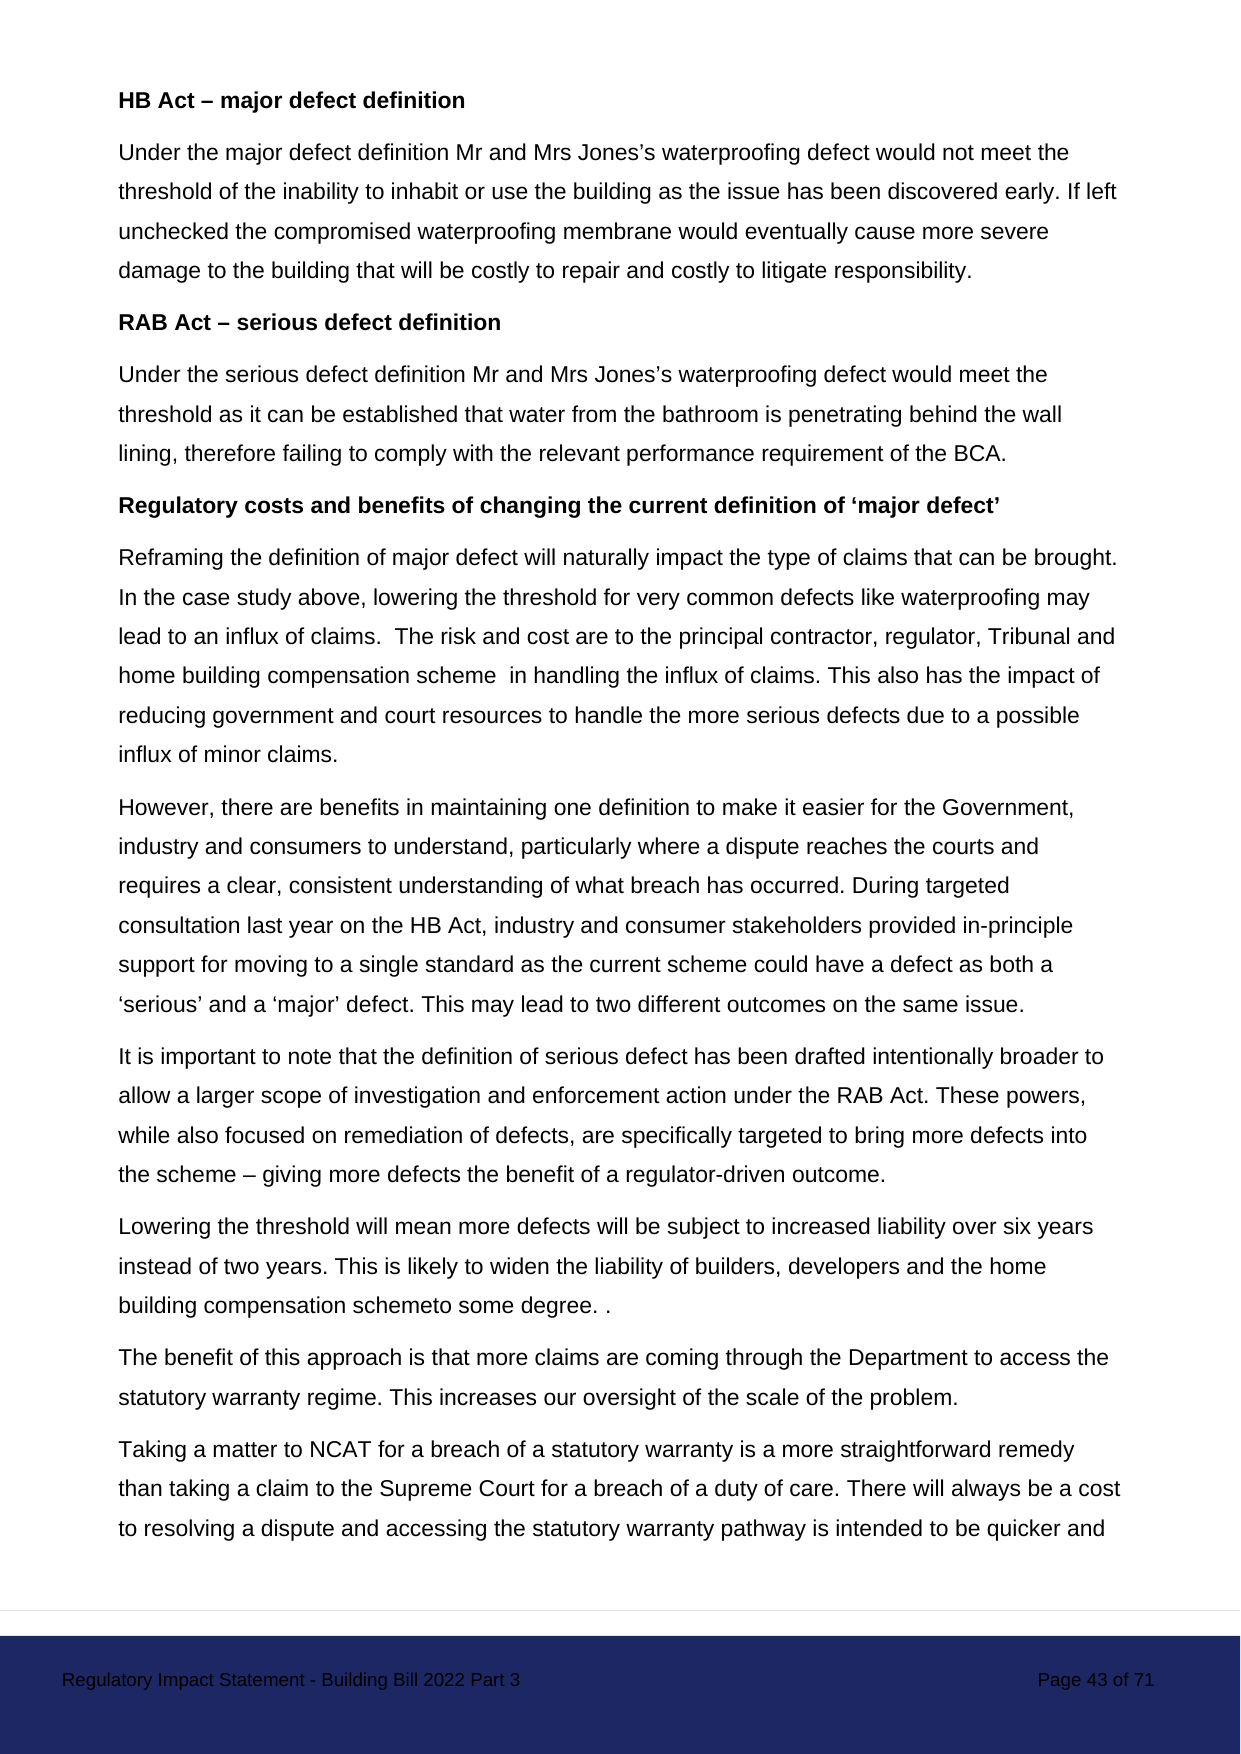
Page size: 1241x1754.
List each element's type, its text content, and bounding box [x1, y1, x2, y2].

text Under the serious defect definition Mr and Mrs Jones’s waterproofing defect would meet the threshold as it can be established that water from the bathroom is penetrating behind the wall lining, therefore failing to comply with the relevant performance requirement of the BCA. [118, 361, 1122, 466]
text Regulatory costs and benefits of changing the current definition of ‘major defect’ [118, 492, 1122, 518]
text Under the major defect definition Mr and Mrs Jones’s waterproofing defect would not meet the threshold of the inability to inhabit or use the building as the issue has been discovered early. If left unchecked the compromised waterproofing membrane would eventually cause more severe damage to the building that will be costly to repair and costly to litigate responsibility. [118, 139, 1122, 283]
text Lowering the threshold will mean more defects will be subject to increased liability over six years instead of two years. This is likely to widen the liability of builders, developers and the home building compensation schemeto some degree. . [118, 1213, 1122, 1318]
text Reframing the definition of major defect will naturally impact the type of claims that can be brought. In the case study above, lowering the threshold for very common defects like waterproofing may lead to an influx of claims. The risk and cost are to the principal contractor, regulator, Tribunal and home building compensation scheme in handling the influx of claims. This also has the impact of reducing government and court resources to handle the more serious defects due to a possible influx of minor claims. [118, 544, 1122, 768]
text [118, 1436, 1122, 1541]
text HB Act – major defect definition [118, 87, 1122, 113]
text The benefit of this approach is that more claims are coming through the Department to access the statutory warranty regime. This increases our oversight of the scale of the problem. [118, 1344, 1122, 1410]
text However, there are benefits in maintaining one definition to make it easier for the Government, industry and consumers to understand, particularly where a dispute reaches the courts and requires a clear, consistent understanding of what breach has occurred. During targeted consultation last year on the HB Act, industry and consumer stakeholders provided in-principle support for moving to a single standard as the current scheme could have a defect as both a ‘serious’ and a ‘major’ defect. This may lead to two different outcomes on the same issue. [118, 793, 1122, 1017]
text RAB Act – serious defect definition [118, 309, 1122, 336]
text It is important to note that the definition of serious defect has been drafted intentionally broader to allow a larger scope of investigation and enforcement action under the RAB Act. These powers, while also focused on remediation of defects, are specifically targeted to bring more defects into the scheme – giving more defects the benefit of a regulator-driven outcome. [118, 1043, 1122, 1188]
